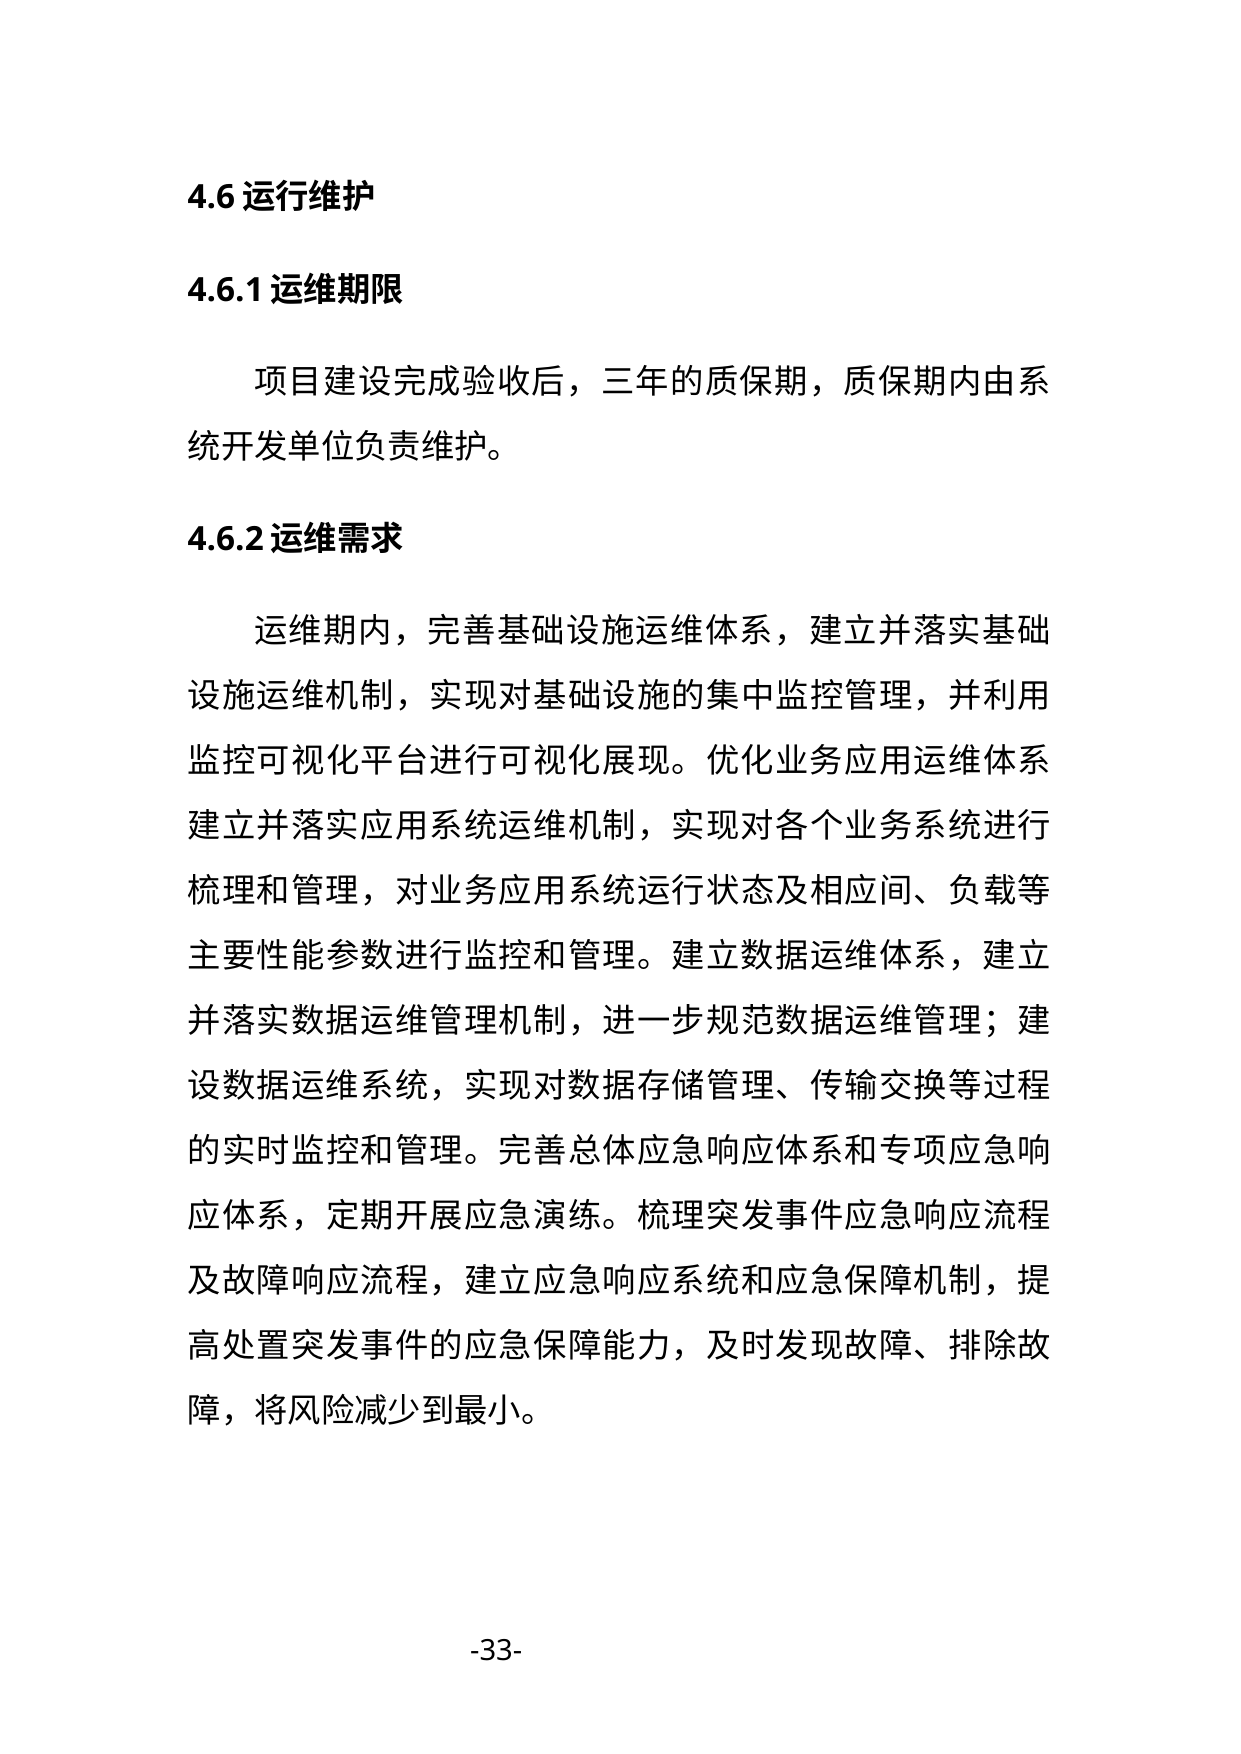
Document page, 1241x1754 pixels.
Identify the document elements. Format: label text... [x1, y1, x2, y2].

text 项目建设完成验收后，三年的质保期，质保期内由系统开发单位负责维护。 [187, 346, 1053, 476]
subtitle 4.6.2运维需求 [187, 503, 1053, 568]
subtitle 4.6.1运维期限 [187, 254, 1053, 319]
text 运维期内，完善基础设施运维体系，建立并落实基础设施运维机制，实现对基础设施的集中监控管理，并利用监控可视化平台进行可视化展现。优化业务应用运维体系，建立并落实应用系统运维机制，实现对各个业务系统进行梳理和管理，对业务应用系统运行状态及相应间、负载等主要性能参数进行监控和管理。建立数据运维体系，建立并落实数据运维管理机制，进一步规范数据运维管理；建设数据运维系统，实现对数据存储管理、传输交换等过程的实时监控和管理。完善总体应急响应体系和专项应急响应体系，定期开展应急演练。梳理突发事件应急响应流程及故障响应流程，建立应急响应系统和应急保障机制，提高处置突发事件的应急保障能力，及时发现故障、排除故障，将风险减少到最小。 [187, 595, 1053, 1440]
subtitle 4.6运行维护 [187, 162, 1053, 227]
